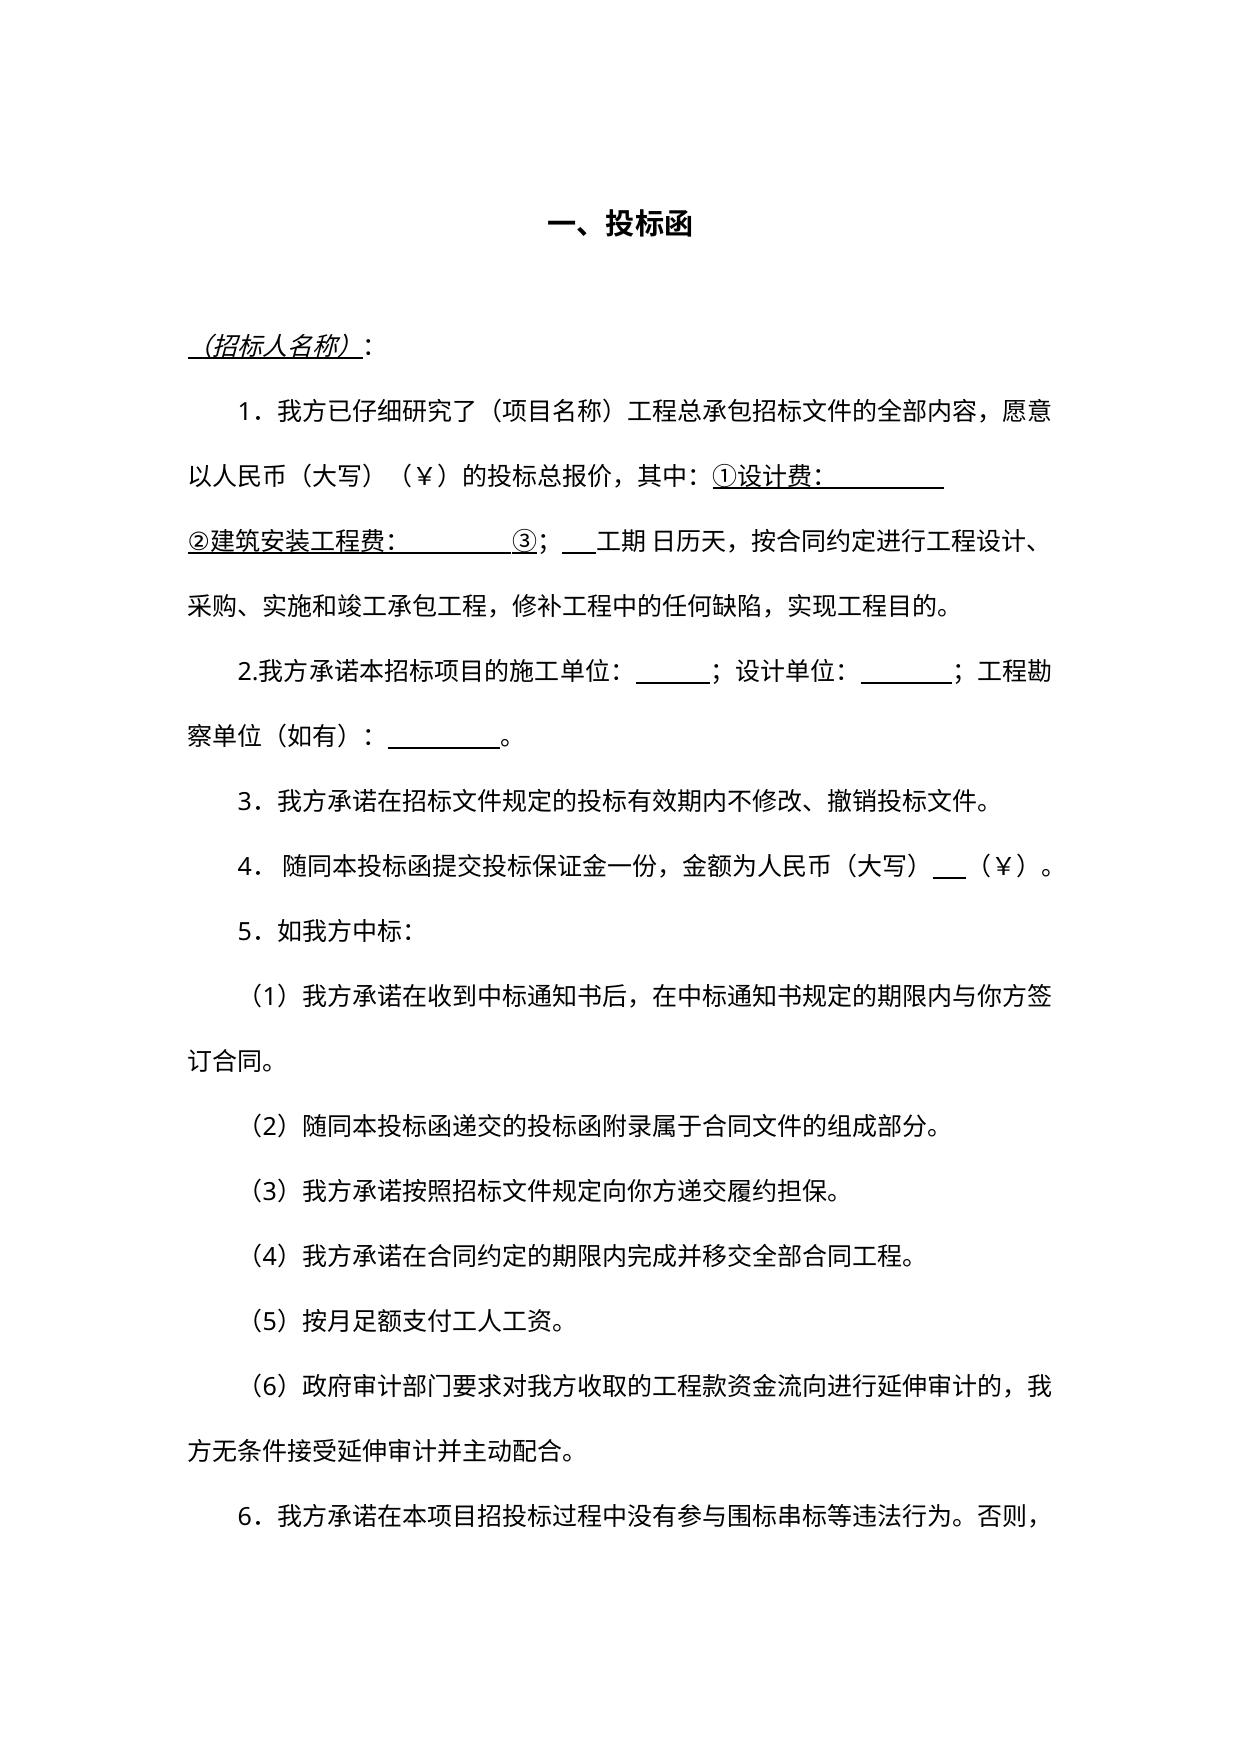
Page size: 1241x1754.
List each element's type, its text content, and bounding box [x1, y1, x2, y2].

text 3．我方承诺在招标文件规定的投标有效期内不修改、撤销投标文件。 [187, 767, 1053, 832]
text （6）政府审计部门要求对我方收取的工程款资金流向进行延伸审计的，我方无条件接受延伸审计并主动配合。 [187, 1352, 1053, 1482]
text 1．我方已仔细研究了（项目名称）工程总承包招标文件的全部内容，愿意以人民币（大写）（￥）的投标总报价，其中：①设计费： [187, 377, 1053, 507]
text （招标人名称）： [187, 312, 1053, 377]
text ②建筑安装工程费： ③； 工期 日历天，按合同约定进行工程设计、采购、实施和竣工承包工程，修补工程中的任何缺陷，实现工程目的。 [187, 507, 1053, 637]
text （3）我方承诺按照招标文件规定向你方递交履约担保。 [187, 1157, 1053, 1222]
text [187, 1482, 1053, 1547]
text 2.我方承诺本招标项目的施工单位： ；设计单位： ；工程勘察单位（如有）： 。 [187, 637, 1053, 767]
text （5）按月足额支付工人工资。 [187, 1287, 1053, 1352]
subtitle 一、投标函 [187, 189, 1053, 254]
text 4． 随同本投标函提交投标保证金一份，金额为人民币（大写） （￥）。 [187, 832, 1053, 897]
text 5．如我方中标： [187, 897, 1053, 962]
text （1）我方承诺在收到中标通知书后，在中标通知书规定的期限内与你方签订合同。 [187, 962, 1053, 1092]
text （4）我方承诺在合同约定的期限内完成并移交全部合同工程。 [187, 1222, 1053, 1287]
text （2）随同本投标函递交的投标函附录属于合同文件的组成部分。 [187, 1092, 1053, 1157]
